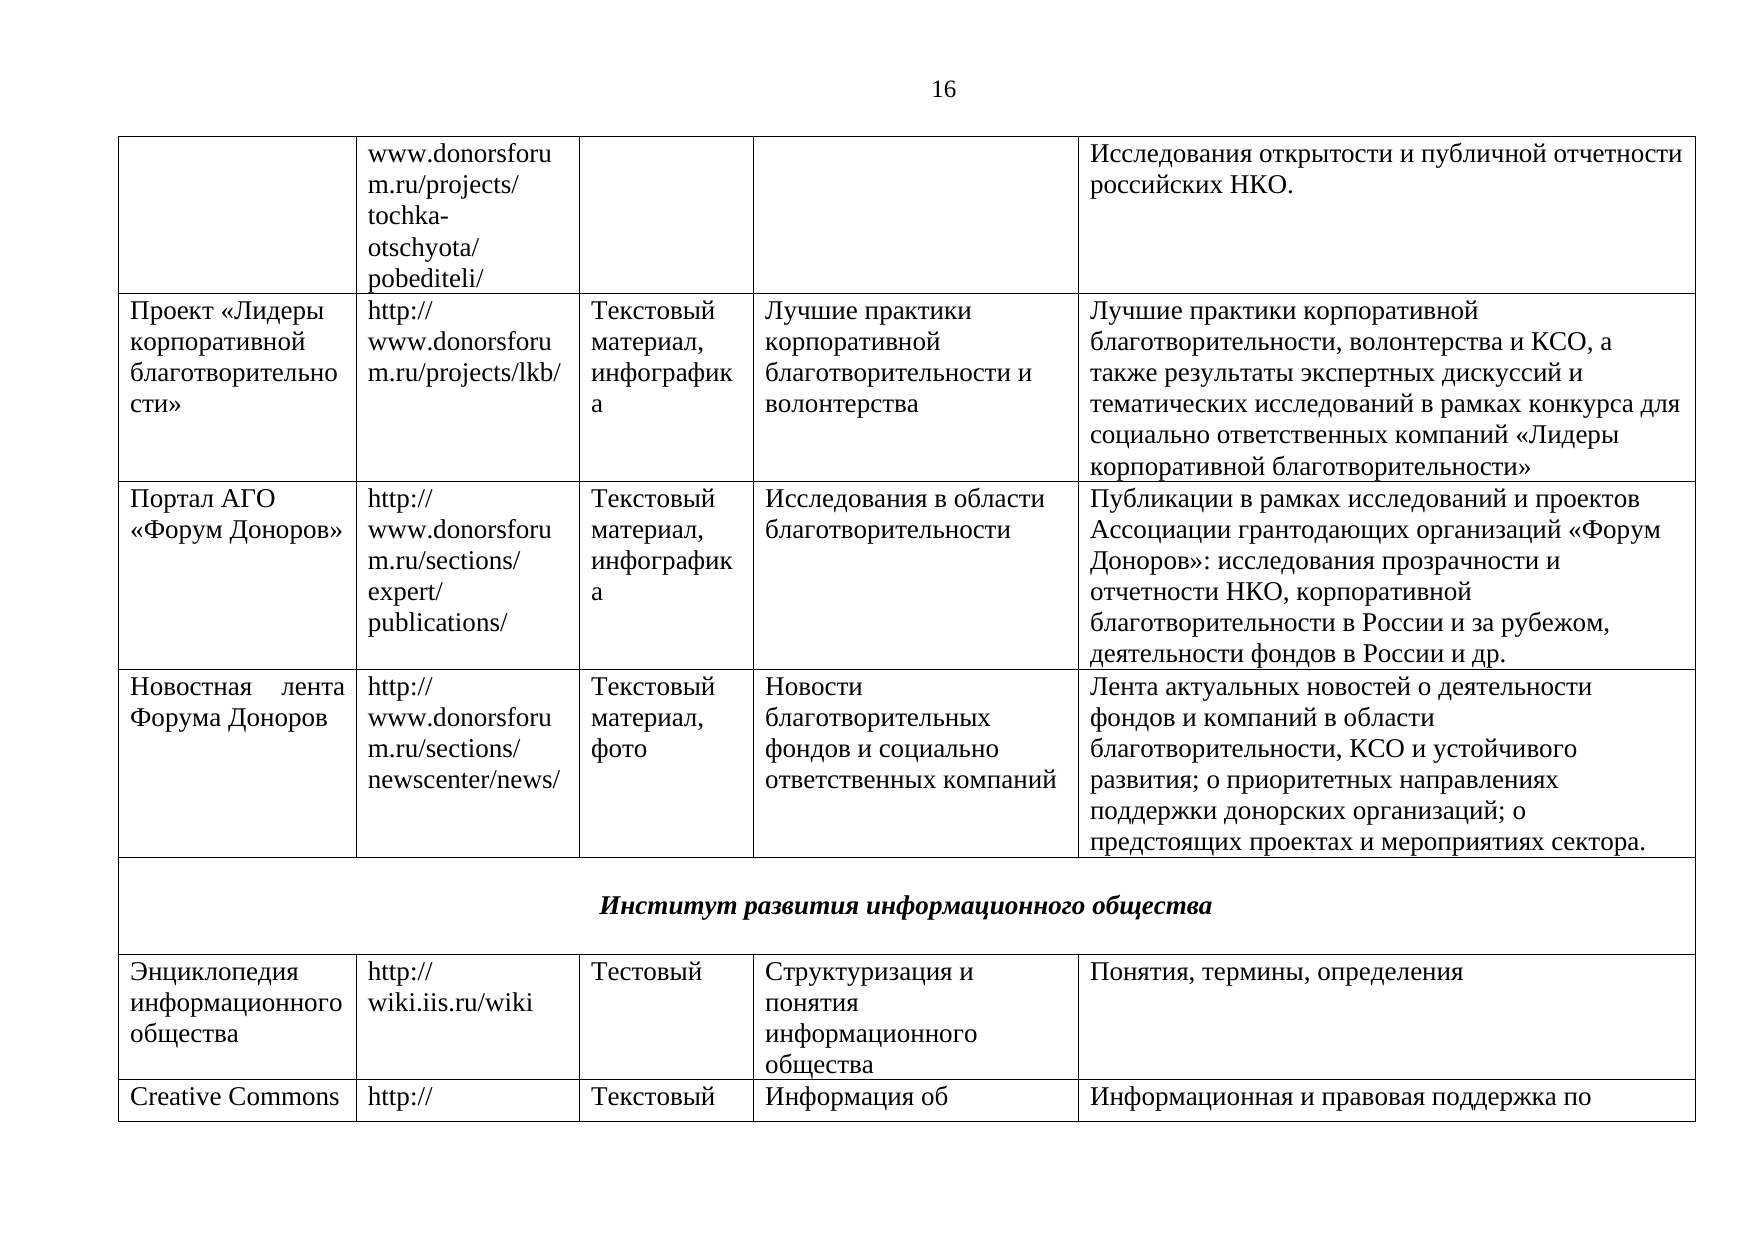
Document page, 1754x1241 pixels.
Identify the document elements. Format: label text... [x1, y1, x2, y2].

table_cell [754, 1080, 1078, 1121]
table_cell Текстовый материал, инфографика [580, 294, 753, 481]
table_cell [357, 1080, 579, 1121]
table_cell Проект «Лидеры корпоративной благотворительности» [119, 294, 356, 481]
table_cell http://wiki.iis.ru/wiki [357, 955, 579, 1079]
table_cell http://www.donorsforum.ru/projects/lkb/ [357, 294, 579, 481]
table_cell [119, 1080, 356, 1121]
table_cell Энциклопедия информационного общества [119, 955, 356, 1079]
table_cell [754, 137, 1078, 293]
table_cell http://www.donorsforum.ru/sections/expert/publications/ [357, 482, 579, 669]
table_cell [1079, 1080, 1695, 1121]
table_cell Портал АГО «Форум Доноров» [119, 482, 356, 669]
table_cell Понятия, термины, определения [1079, 955, 1695, 1079]
table_cell Лучшие практики корпоративной благотворительности и волонтерства [754, 294, 1078, 481]
table_cell Структуризация и понятия информационного общества [754, 955, 1078, 1079]
table_cell Лучшие практики корпоративной благотворительности, волонтерства и КСО, а также результаты экспертных дискуссий и тематических исследований в рамках конкурса для социально ответственных компаний «Лидеры корпоративной благотворительности» [1079, 294, 1695, 481]
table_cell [357, 137, 579, 293]
table_cell Текстовый [580, 1080, 753, 1121]
table_cell Текстовый материал, инфографика [580, 482, 753, 669]
table_cell Исследования в области благотворительности [754, 482, 1078, 669]
table_cell Институт развития информационного общества [119, 858, 1695, 954]
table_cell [580, 137, 753, 293]
table_cell Новостная лента Форума Доноров [119, 670, 356, 857]
table_cell Публикации в рамках исследований и проектов Ассоциации грантодающих организаций «Форум Доноров»: исследования прозрачности и отчетности НКО, корпоративной благотворительности в России и за рубежом, деятельности фондов в России и др. [1079, 482, 1695, 669]
table_cell http://www.donorsforum.ru/sections/newscenter/news/ [357, 670, 579, 857]
table_cell Новости благотворительных фондов и социально ответственных компаний [754, 670, 1078, 857]
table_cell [119, 137, 356, 293]
table_cell Лента актуальных новостей о деятельности фондов и компаний в области благотворительности, КСО и устойчивого развития; о приоритетных направлениях поддержки донорских организаций; о предстоящих проектах и мероприятиях сектора. [1079, 670, 1695, 857]
table_cell Тестовый [580, 955, 753, 1079]
table_cell Текстовый материал, фото [580, 670, 753, 857]
